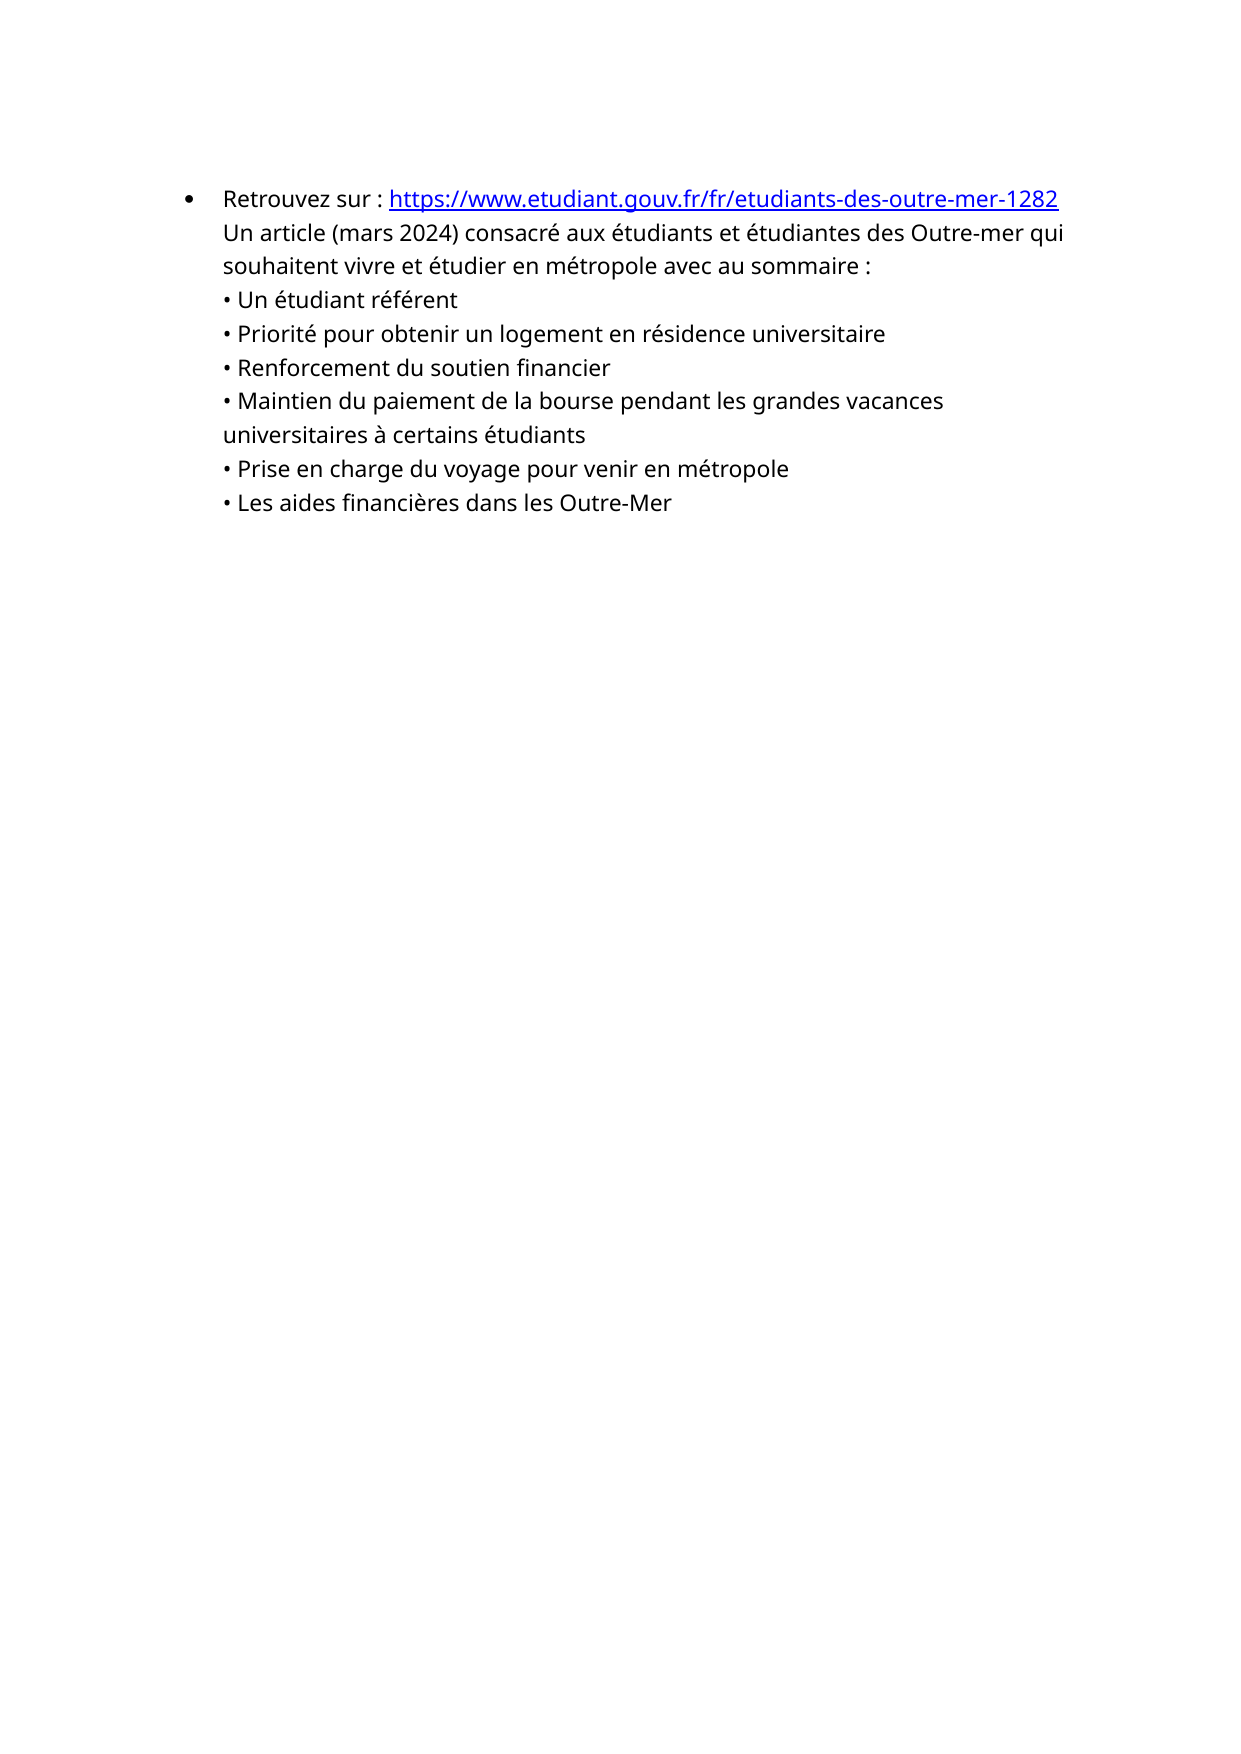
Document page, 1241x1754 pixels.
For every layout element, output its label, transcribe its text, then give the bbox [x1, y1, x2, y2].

list • Prise en charge du voyage pour venir en métropole [223, 453, 1093, 484]
list • Maintien du paiement de la bourse pendant les grandes vacances universitaires à certains étudiants [223, 385, 1093, 450]
list Retrouvez sur : https://www.etudiant.gouv.fr/fr/etudiants-des-outre-mer-1282 [185, 183, 1093, 214]
list • Un étudiant référent [223, 284, 1093, 315]
list • Priorité pour obtenir un logement en résidence universitaire [223, 318, 1093, 349]
list Un article (mars 2024) consacré aux étudiants et étudiantes des Outre-mer qui souhaitent vivre et étudier en métropole avec au sommaire : [223, 217, 1093, 282]
list • Les aides financières dans les Outre-Mer [223, 487, 1093, 518]
list • Renforcement du soutien financier [223, 352, 1093, 383]
